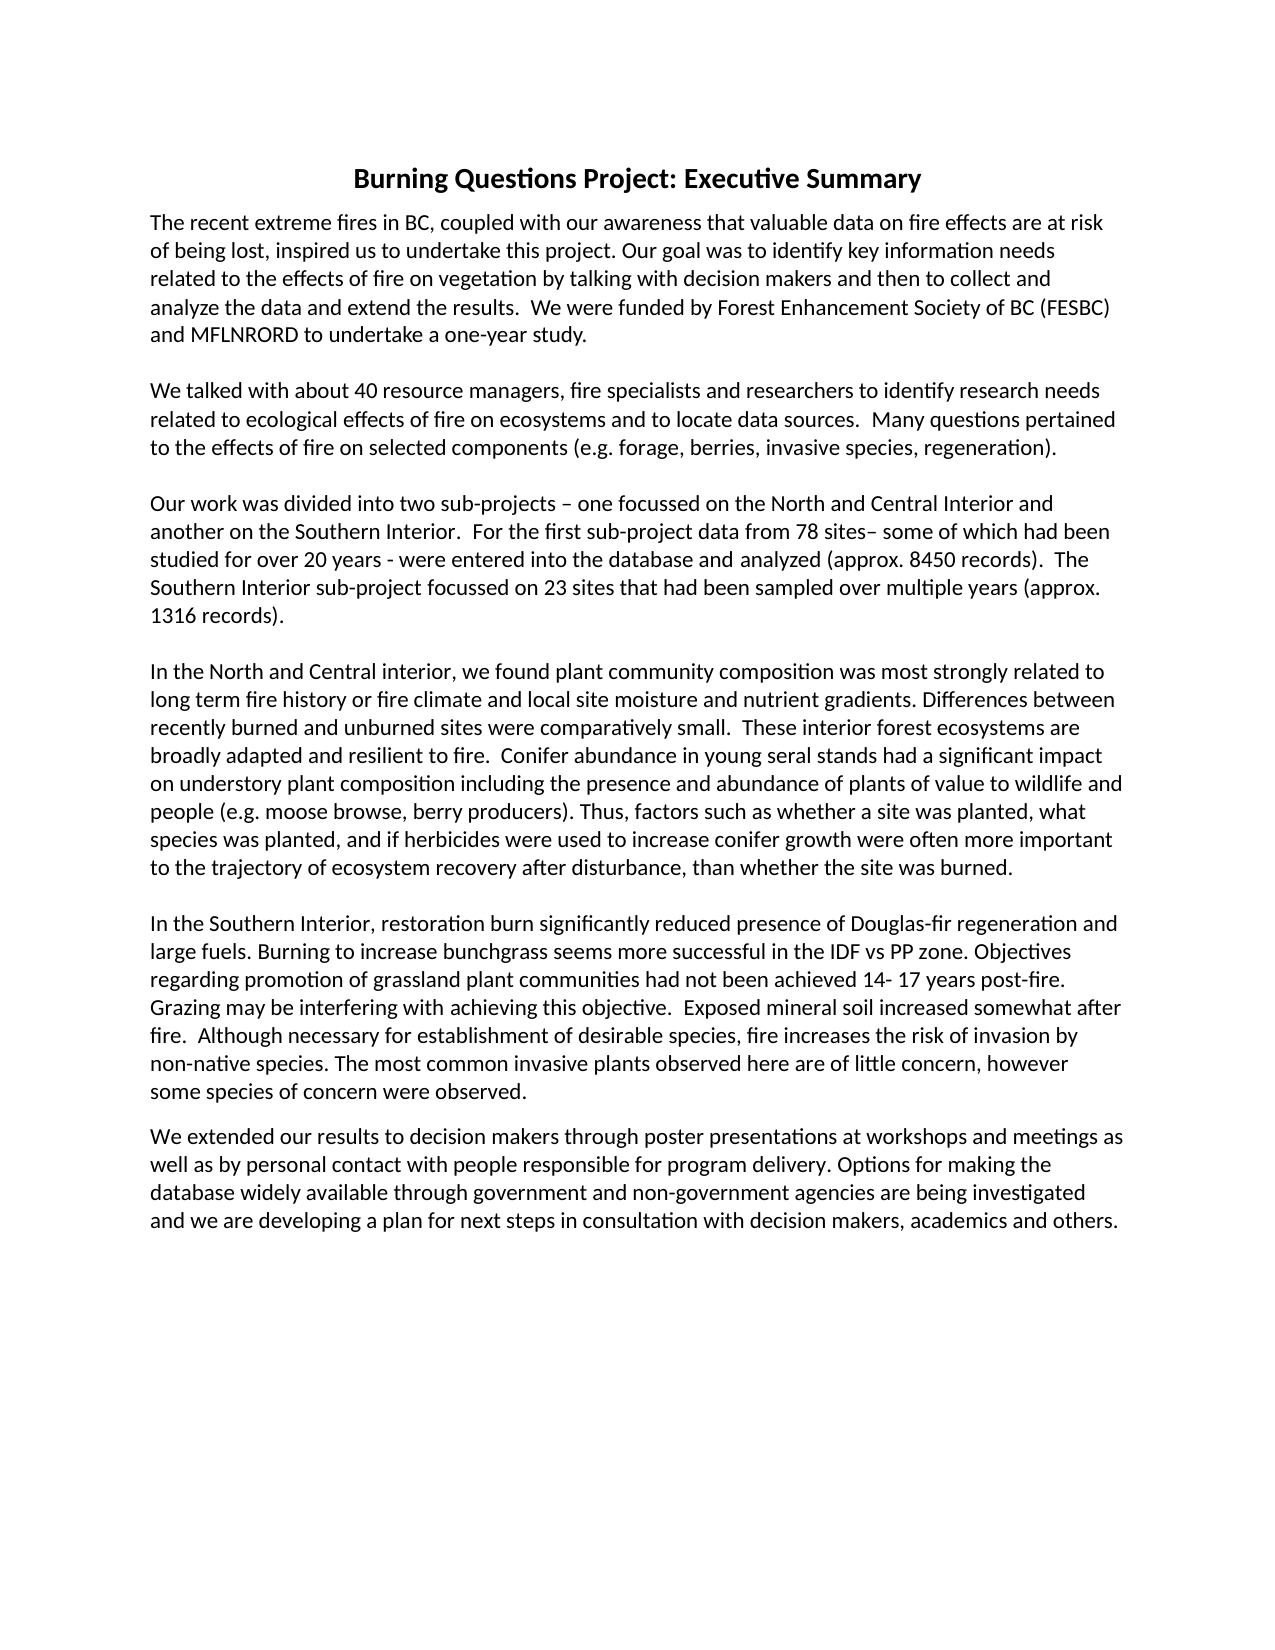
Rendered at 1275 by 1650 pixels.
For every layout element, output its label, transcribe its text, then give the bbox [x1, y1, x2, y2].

text We extended our results to decision makers through poster presentations at workshops and meetings as well as by personal contact with people responsible for program delivery. Options for making the database widely available through government and non-government agencies are being investigated and we are developing a plan for next steps in consultation with decision makers, academics and others. [150, 1122, 1125, 1234]
text Our work was divided into two sub-projects – one focussed on the North and Central Interior and another on the Southern Interior. For the first sub-project data from 78 sites– some of which had been studied for over 20 years - were entered into the database and analyzed (approx. 8450 records). The Southern Interior sub-project focussed on 23 sites that had been sampled over multiple years (approx. 1316 records). [150, 489, 1125, 629]
text In the North and Central interior, we found plant community composition was most strongly related to long term fire history or fire climate and local site moisture and nutrient gradients. Differences between recently burned and unburned sites were comparatively small. These interior forest ecosystems are broadly adapted and resilient to fire. Conifer abundance in young seral stands had a significant impact on understory plant composition including the presence and abundance of plants of value to wildlife and people (e.g. moose browse, berry producers). Thus, factors such as whether a site was planted, what species was planted, and if herbicides were used to increase conifer growth were often more important to the trajectory of ecosystem recovery after disturbance, than whether the site was burned. [150, 657, 1125, 881]
text We talked with about 40 resource managers, fire specialists and researchers to identify research needs related to ecological effects of fire on ecosystems and to locate data sources. Many questions pertained to the effects of fire on selected components (e.g. forage, berries, invasive species, regeneration). [150, 377, 1125, 461]
text In the Southern Interior, restoration burn significantly reduced presence of Douglas-fir regeneration and large fuels. Burning to increase bunchgrass seems more successful in the IDF vs PP zone. Objectives regarding promotion of grassland plant communities had not been achieved 14- 17 years post-fire. Grazing may be interfering with achieving this objective. Exposed mineral soil increased somewhat after fire. Although necessary for establishment of desirable species, fire increases the risk of invasion by non-native species. The most common invasive plants observed here are of little concern, however some species of concern were observed. [150, 909, 1125, 1105]
text Burning Questions Project: Executive Summary [150, 160, 1125, 196]
text The recent extreme fires in BC, coupled with our awareness that valuable data on fire effects are at risk of being lost, inspired us to undertake this project. Our goal was to identify key information needs related to the effects of fire on vegetation by talking with decision makers and then to collect and analyze the data and extend the results. We were funded by Forest Enhancement Society of BC (FESBC) and MFLNRORD to undertake a one-year study. [150, 208, 1125, 349]
